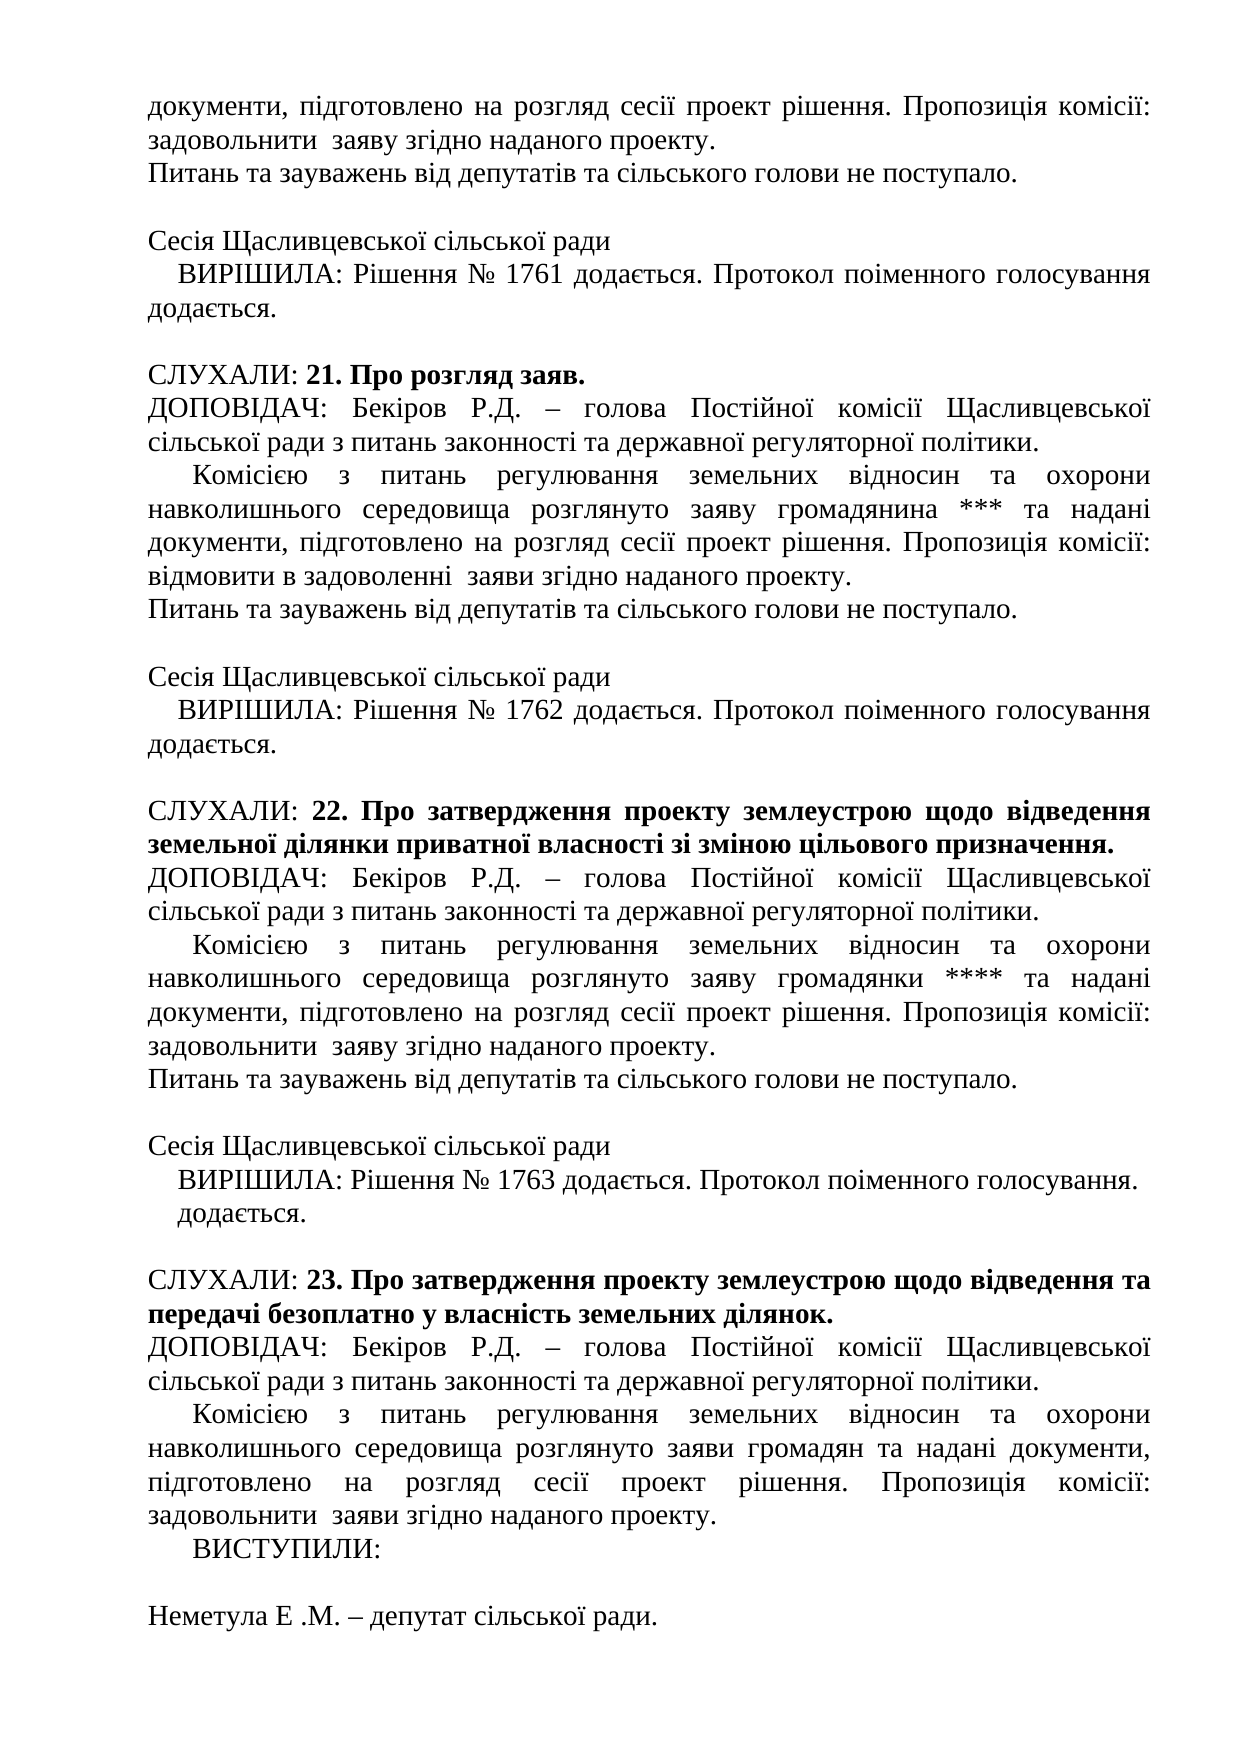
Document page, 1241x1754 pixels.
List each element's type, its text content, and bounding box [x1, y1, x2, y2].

text Сесія Щасливцевської сільської ради [148, 1128, 1152, 1162]
text ДОПОВІДАЧ: Бекіров Р.Д. – голова Постійної комісії Щасливцевської сільської ради з питань законності та державної регуляторної політики. [148, 1329, 1152, 1397]
text Комісією з питань регулювання земельних відносин та охорони навколишнього середовища розглянуто заяву громадянина *** та надані документи, підготовлено на розгляд сесії проект рішення. Пропозиція комісії: відмовити в задоволенні заяви згідно наданого проекту. [148, 457, 1152, 592]
text Комісією з питань регулювання земельних відносин та охорони навколишнього середовища розглянуто заяву громадянки **** та надані документи, підготовлено на розгляд сесії проект рішення. Пропозиція комісії: задовольнити заяву згідно наданого проекту. [148, 927, 1152, 1061]
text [148, 88, 1152, 156]
text ДОПОВІДАЧ: Бекіров Р.Д. – голова Постійної комісії Щасливцевської сільської ради з питань законності та державної регуляторної політики. [148, 860, 1152, 927]
text Сесія Щасливцевської сільської ради [148, 223, 1152, 256]
text додається. [148, 1195, 1152, 1229]
text Питань та зауважень від депутатів та сільського голови не поступало. [148, 156, 1152, 189]
text Сесія Щасливцевської сільської ради [148, 659, 1152, 692]
text Комісією з питань регулювання земельних відносин та охорони навколишнього середовища розглянуто заяви громадян та надані документи, підготовлено на розгляд сесії проект рішення. Пропозиція комісії: задовольнити заяви згідно наданого проекту. [148, 1397, 1152, 1531]
text Питань та зауважень від депутатів та сільського голови не поступало. [148, 592, 1152, 625]
text ВИСТУПИЛИ: [148, 1531, 1152, 1564]
text Неметула Е .М. – депутат сільської ради. [148, 1598, 1152, 1631]
text ВИРІШИЛА: Рішення № 1761 додається. Протокол поіменного голосування додається. [148, 256, 1152, 323]
text СЛУХАЛИ: 21. Про розгляд заяв. [148, 357, 1152, 390]
text ВИРІШИЛА: Рішення № 1762 додається. Протокол поіменного голосування додається. [148, 692, 1152, 759]
text СЛУХАЛИ: 22. Про затвердження проекту землеустрою щодо відведення земельної ділянки приватної власності зі зміною цільового призначення. [148, 793, 1152, 860]
text ДОПОВІДАЧ: Бекіров Р.Д. – голова Постійної комісії Щасливцевської сільської ради з питань законності та державної регуляторної політики. [148, 390, 1152, 457]
text СЛУХАЛИ: 23. Про затвердження проекту землеустрою щодо відведення та передачі безоплатно у власність земельних ділянок. [148, 1262, 1152, 1329]
text ВИРІШИЛА: Рішення № 1763 додається. Протокол поіменного голосування. [148, 1162, 1152, 1195]
text Питань та зауважень від депутатів та сільського голови не поступало. [148, 1061, 1152, 1095]
